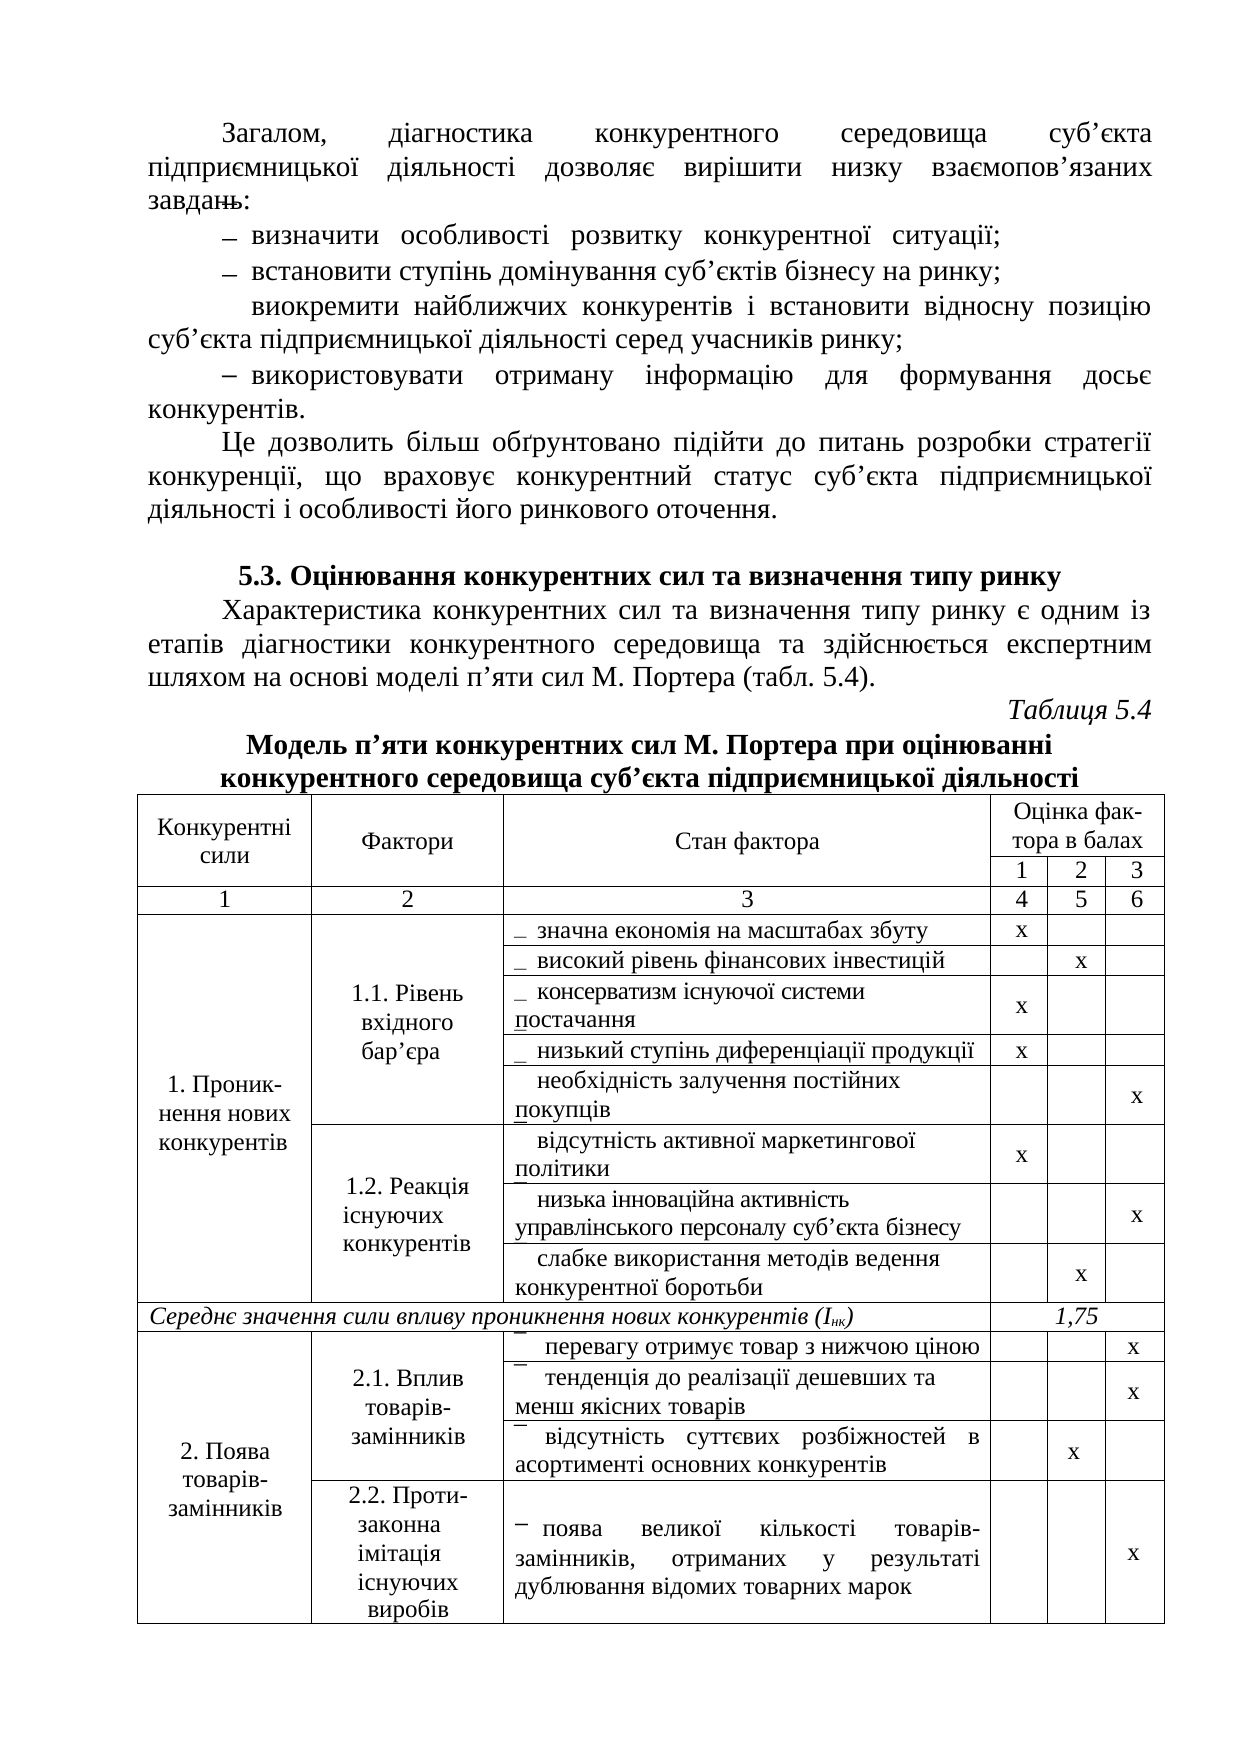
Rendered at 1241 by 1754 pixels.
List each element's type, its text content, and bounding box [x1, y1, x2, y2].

table_cell перевагу отримує товар з нижчою ціною [504, 1332, 990, 1361]
table_cell х [1106, 1066, 1164, 1124]
table_cell х [1106, 1362, 1164, 1420]
table_cell х [1106, 1184, 1164, 1242]
table_cell 1. Проник- нення нових конкурентів [138, 915, 311, 1302]
table_cell 4 [991, 887, 1047, 914]
table_cell відсутність активної маркетингової політики [504, 1125, 990, 1183]
table_cell [1048, 915, 1105, 944]
table_cell 6 [1106, 887, 1164, 914]
table_cell слабке використання методів ведення конкурентної боротьби [504, 1244, 990, 1302]
table_cell [991, 1421, 1047, 1479]
table_cell [1048, 1066, 1105, 1124]
text використовувати отриману інформацію для формування досьє конкурентів. [148, 357, 1151, 424]
table_cell 2. Поява товарів- замінників [138, 1332, 311, 1623]
table_cell [991, 1184, 1047, 1242]
picture [513, 1314, 541, 1345]
table_cell 5 [1048, 887, 1105, 914]
table_header Конкурентні сили [138, 795, 311, 886]
picture [514, 1508, 543, 1537]
text Характеристика конкурентних сил та визначення типу ринку є одним із етапів діагностики конкурентного середовища та здійснюється експертним шляхом на основі моделі п’яти сил М. Портера (табл. 5.4). [148, 592, 1152, 693]
table_cell 1.2. Реакція існуючих конкурентів [312, 1125, 503, 1302]
table_cell [1106, 1125, 1164, 1183]
table_cell консерватизм існуючої системи постачання [504, 976, 990, 1034]
table_cell х [991, 915, 1047, 944]
table_cell [1106, 1244, 1164, 1302]
table_cell низька інноваційна активність управлінського персоналу суб’єкта бізнесу [504, 1184, 990, 1242]
table_cell [1048, 1332, 1105, 1361]
table_cell 2 [1048, 857, 1105, 886]
table_header Оцінка фак- тора в балах [991, 795, 1164, 856]
subtitle Модель п’яти конкурентних сил М. Портера при оцінюванні конкурентного середовища суб’єкта підприємницької діяльності [220, 727, 1182, 794]
table_cell 1 [991, 857, 1047, 886]
table_cell [991, 1066, 1047, 1124]
table_cell [1106, 1421, 1164, 1479]
table_cell х [991, 1035, 1047, 1065]
table_cell [1048, 1125, 1105, 1183]
table_cell 2.1. Вплив товарів- замінників [312, 1332, 503, 1479]
table_cell х [1106, 1481, 1164, 1623]
text Загалом, діагностика конкурентного середовища суб’єкта підприємницької діяльності дозволяє вирішити низку взаємопов’язаних завдань: [148, 115, 1152, 216]
table_cell х [991, 976, 1047, 1034]
table_cell [1106, 976, 1164, 1034]
table_cell [1048, 1481, 1105, 1623]
table_cell х [1048, 946, 1105, 975]
table_cell [1106, 915, 1164, 944]
table_cell 2.2. Проти- законна імітація існуючих виробів [312, 1481, 503, 1623]
table_header Стан фактора [504, 795, 990, 886]
table_cell [991, 1481, 1047, 1623]
table_cell 3 [1106, 857, 1164, 886]
table_cell 2 [312, 887, 503, 914]
table_cell [1048, 1184, 1105, 1242]
table_cell 3 [504, 887, 990, 914]
table_cell х [991, 1125, 1047, 1183]
subtitle Оцінювання конкурентних сил та визначення типу ринку [238, 559, 1182, 592]
table_cell [1048, 1362, 1105, 1420]
table_cell [991, 1244, 1047, 1302]
table_cell [1048, 1035, 1105, 1065]
table_cell [991, 1362, 1047, 1420]
table_cell 1,75 [991, 1303, 1164, 1331]
text визначити особливості розвитку конкурентної ситуації; встановити ступінь домінування суб’єктів бізнесу на ринку; [251, 217, 1001, 286]
table_cell [1048, 976, 1105, 1034]
picture [221, 216, 254, 288]
table_cell 1 [138, 887, 311, 914]
text Таблиця 5.4 [1007, 693, 1182, 726]
table_cell х [1106, 1332, 1164, 1361]
table_cell значна економія на масштабах збуту [504, 915, 990, 944]
table_cell відсутність суттєвих розбіжностей в асортименті основних конкурентів [504, 1421, 990, 1479]
table_cell тенденція до реалізації дешевших та менш якісних товарів [504, 1362, 990, 1420]
table_cell х [1048, 1244, 1105, 1302]
table_header Фактори [312, 795, 503, 886]
table_cell [1106, 946, 1164, 975]
text Це дозволить більш обґрунтовано підійти до питань розробки стратегії конкуренції, що враховує конкурентний статус суб’єкта підприємницької діяльності і особливості його ринкового оточення. [148, 424, 1152, 525]
table_cell х [1048, 1421, 1105, 1479]
table_cell високий рівень фінансових інвестицій [504, 946, 990, 975]
table_cell 1.1. Рівень вхідного бар’єра [312, 915, 503, 1124]
table_cell [1106, 1035, 1164, 1065]
table_cell Середнє значення сили впливу проникнення нових конкурентів (Інк) [138, 1303, 990, 1331]
table_cell [991, 946, 1047, 975]
text виокремити найближчих конкурентів і встановити відносну позицію суб’єкта підприємницької діяльності серед учасників ринку; [148, 288, 1152, 355]
table_cell поява великої кількості товарів- замінників, отриманих у результаті дублювання відомих товарних марок [504, 1481, 990, 1623]
table_cell низький ступінь диференціації продукції [504, 1035, 990, 1065]
table_cell необхідність залучення постійних покупців [504, 1066, 990, 1124]
table_cell [991, 1332, 1047, 1361]
